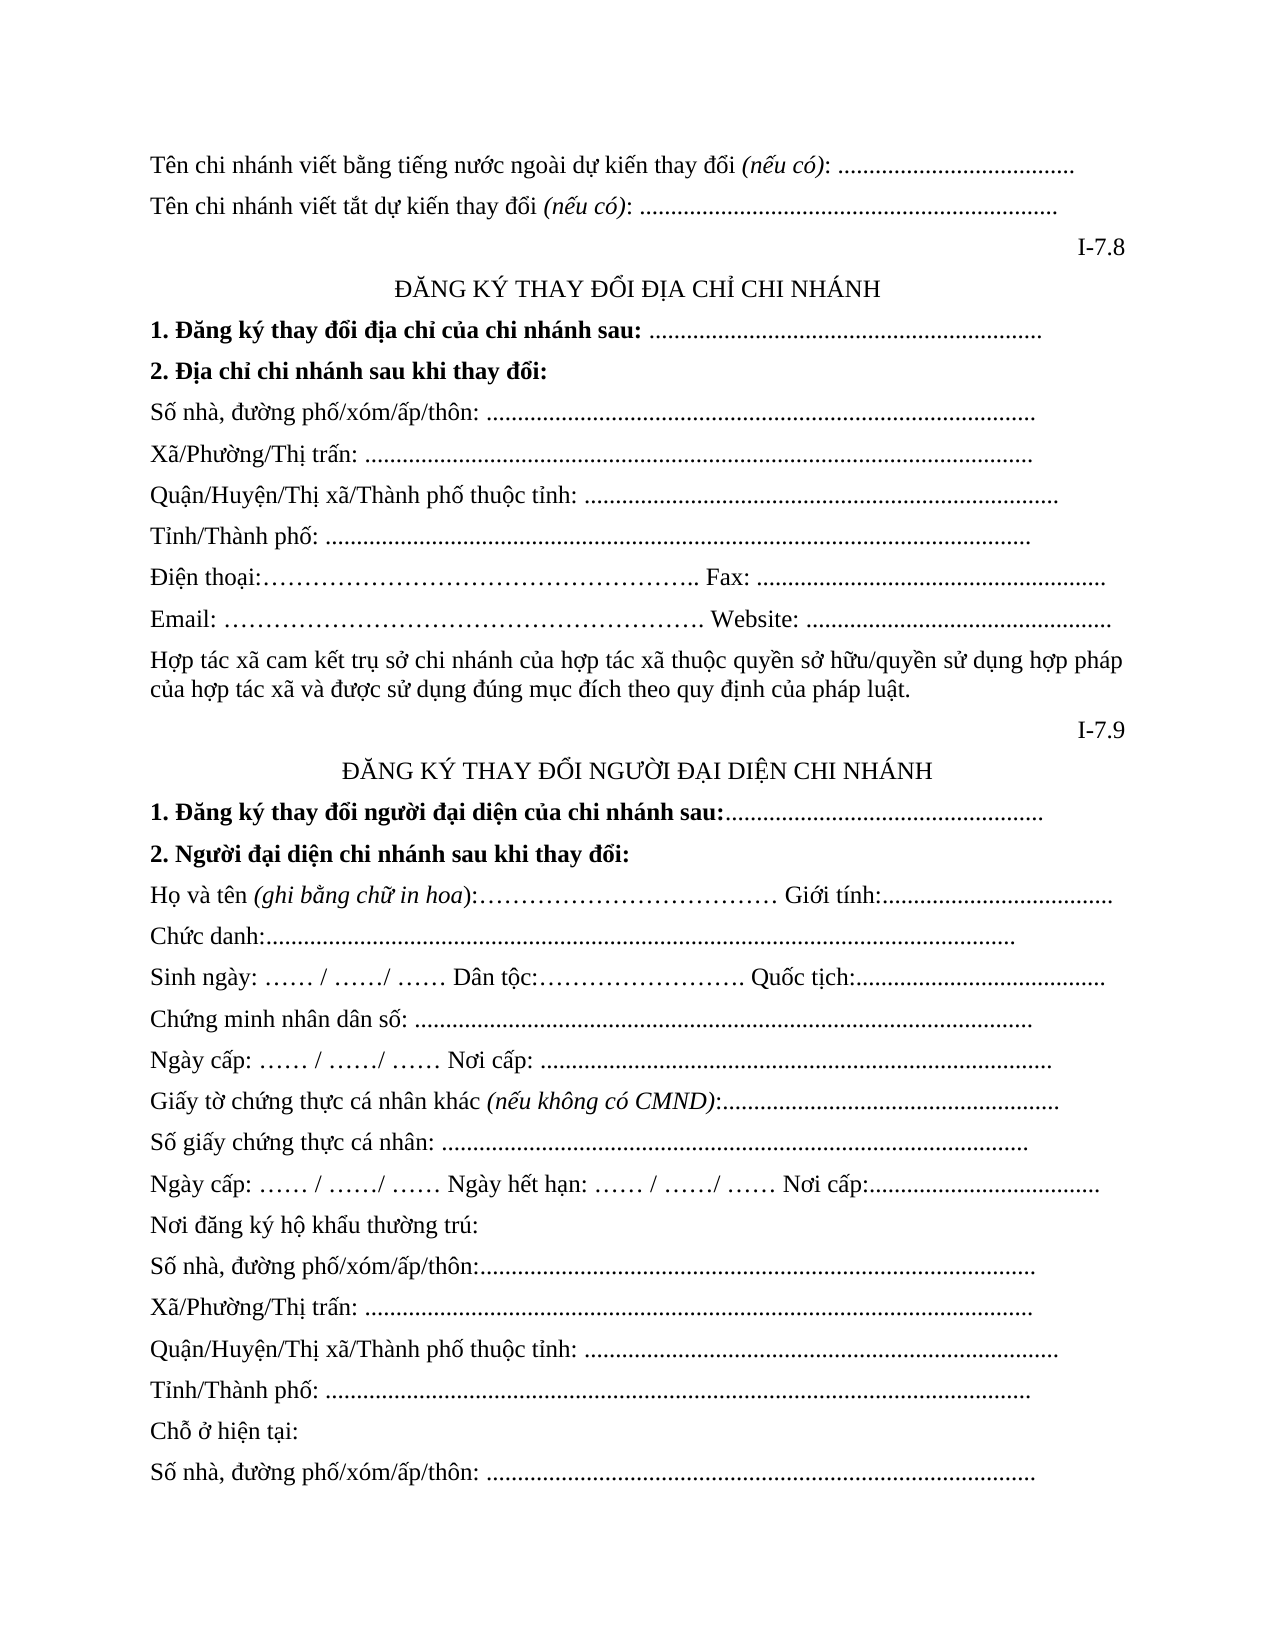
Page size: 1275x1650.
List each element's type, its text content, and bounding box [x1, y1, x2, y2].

text Quận/Huyện/Thị xã/Thành phố thuộc tỉnh: ............................................................................ [150, 1334, 1125, 1362]
text Tên chi nhánh viết tắt dự kiến thay đổi (nếu có): ................................................................... [150, 191, 1125, 220]
text Ngày cấp: …… / ……/ …… Ngày hết hạn: …… / ……/ …… Nơi cấp:..................................... [150, 1169, 1125, 1197]
text Chức danh:........................................................................................................................ [150, 921, 1125, 950]
text Họ và tên (ghi bằng chữ in hoa):……………………………… Giới tính:..................................... [150, 880, 1125, 909]
text Số nhà, đường phố/xóm/ấp/thôn: ........................................................................................ [150, 397, 1125, 426]
text Hợp tác xã cam kết trụ sở chi nhánh của hợp tác xã thuộc quyền sở hữu/quyền sử dụng hợp pháp của hợp tác xã và được sử dụng đúng mục đích theo quy định của pháp luật. [150, 645, 1125, 702]
text Giấy tờ chứng thực cá nhân khác (nếu không có CMND):...................................................... [150, 1086, 1125, 1115]
text 1. Đăng ký thay đổi người đại diện của chi nhánh sau:................................................... [150, 797, 1125, 826]
text Tỉnh/Thành phố: ................................................................................................................. [150, 1375, 1125, 1404]
text Xã/Phường/Thị trấn: ........................................................................................................... [150, 439, 1125, 467]
text 2. Người đại diện chi nhánh sau khi thay đổi: [150, 839, 1125, 867]
text Ngày cấp: …… / ……/ …… Nơi cấp: .................................................................................. [150, 1045, 1125, 1074]
text Xã/Phường/Thị trấn: ........................................................................................................... [150, 1292, 1125, 1321]
text Số nhà, đường phố/xóm/ấp/thôn: ........................................................................................ [150, 1457, 1125, 1486]
text ĐĂNG KÝ THAY ĐỔI NGƯỜI ĐẠI DIỆN CHI NHÁNH [150, 756, 1125, 785]
text Chứng minh nhân dân số: ................................................................................................... [150, 1004, 1125, 1032]
text Tên chi nhánh viết bằng tiếng nước ngoài dự kiến thay đổi (nếu có): ...................................... [150, 150, 1125, 179]
text Tỉnh/Thành phố: ................................................................................................................. [150, 521, 1125, 550]
text Nơi đăng ký hộ khẩu thường trú: [150, 1210, 1125, 1239]
text Sinh ngày: …… / ……/ …… Dân tộc:……………………. Quốc tịch:........................................ [150, 962, 1125, 991]
text Quận/Huyện/Thị xã/Thành phố thuộc tỉnh: ............................................................................ [150, 480, 1125, 509]
text I-7.8 [150, 232, 1125, 261]
text 1. Đăng ký thay đổi địa chỉ của chi nhánh sau: ............................................................... [150, 315, 1125, 344]
text Điện thoại:…………………………………………….. Fax: ........................................................ [150, 562, 1125, 591]
text 2. Địa chỉ chi nhánh sau khi thay đổi: [150, 356, 1125, 385]
text Chỗ ở hiện tại: [150, 1416, 1125, 1445]
text ĐĂNG KÝ THAY ĐỔI ĐỊA CHỈ CHI NHÁNH [150, 274, 1125, 302]
text Số giấy chứng thực cá nhân: .............................................................................................. [150, 1127, 1125, 1156]
text Số nhà, đường phố/xóm/ấp/thôn:......................................................................................... [150, 1251, 1125, 1280]
text I-7.9 [150, 715, 1125, 744]
text Email: …………………………………………………. Website: ................................................. [150, 604, 1125, 632]
